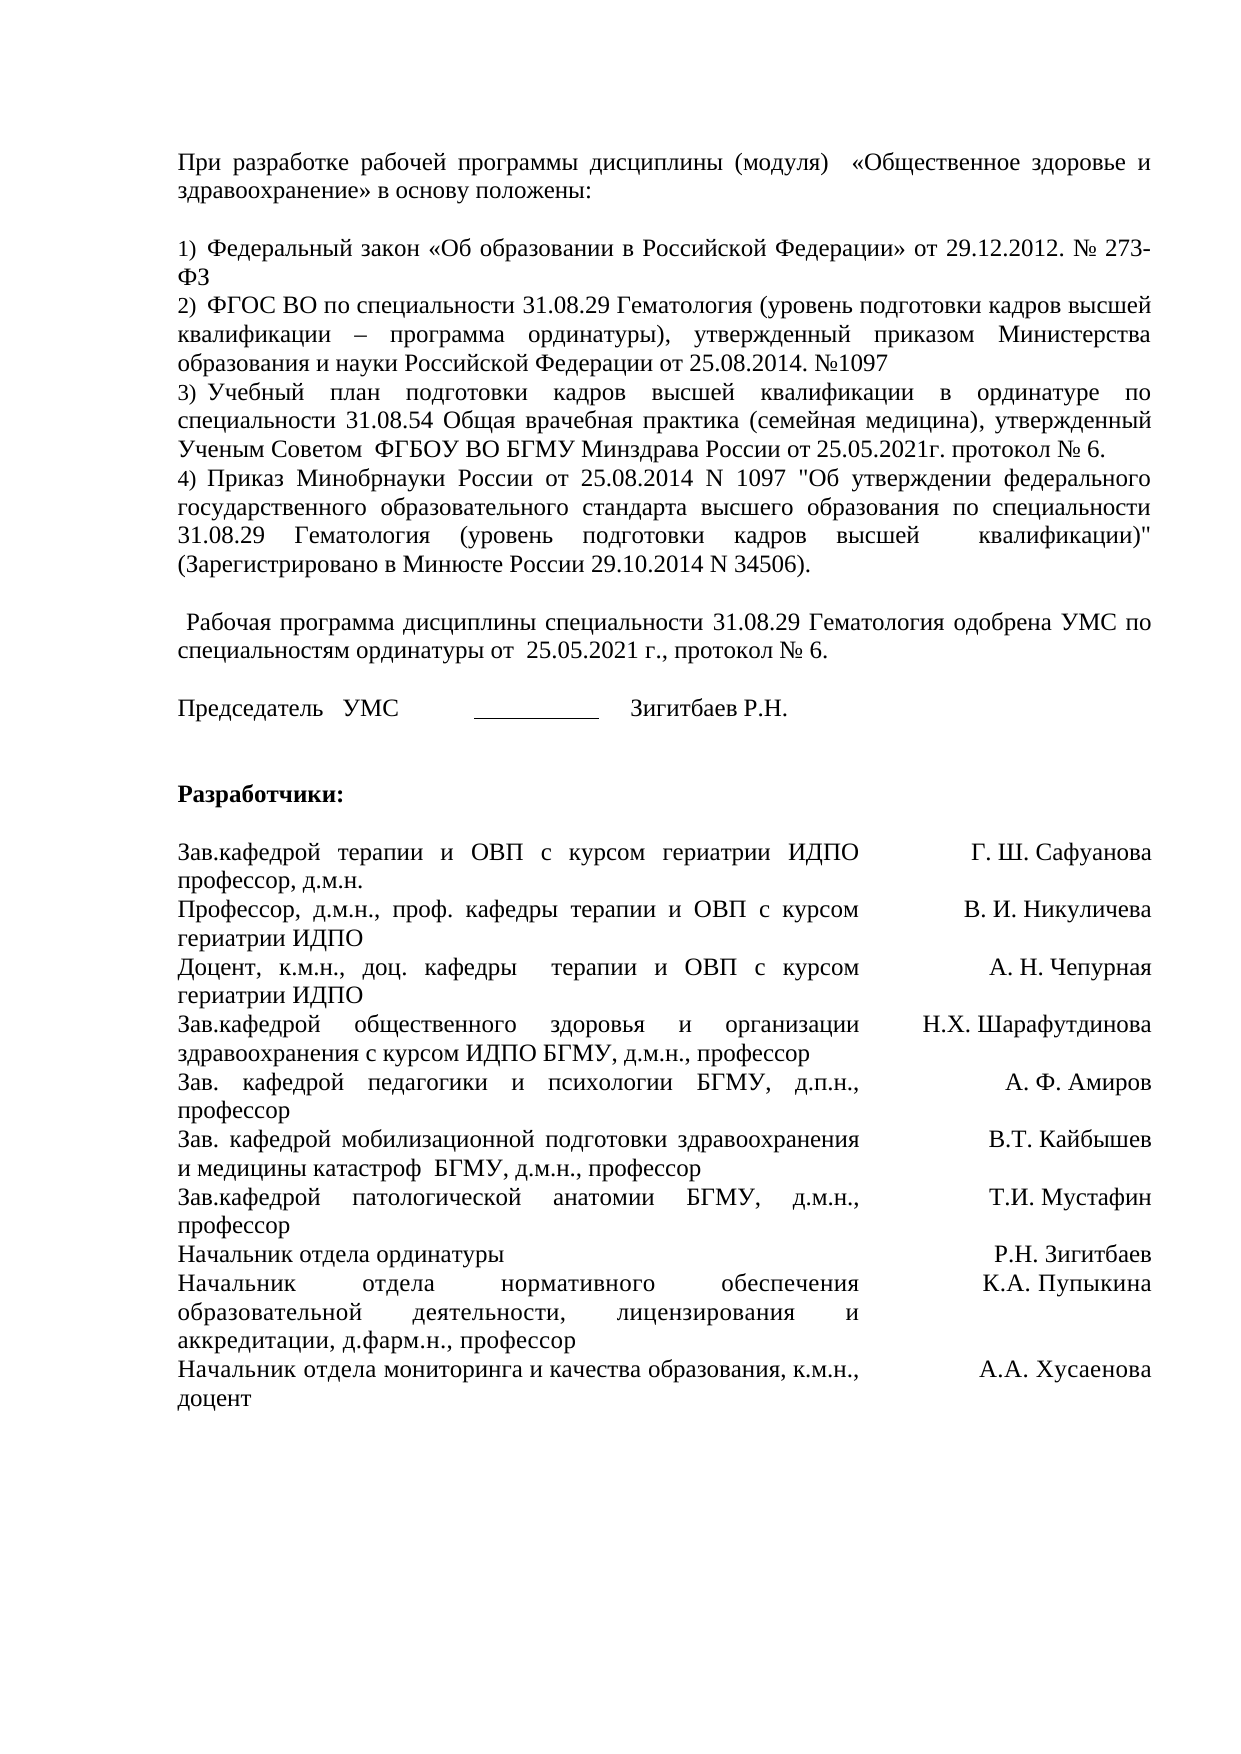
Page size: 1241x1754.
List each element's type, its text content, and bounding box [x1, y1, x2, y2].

table_cell Начальник отдела нормативного обеспечения образовательной деятельности, лицензирования и аккредитации, д.фарм.н., профессор [166, 1268, 871, 1354]
list Приказ Минобрнауки России от 25.08.2014 N 1097 "Об утверждении федерального государственного образовательного стандарта высшего образования по специальности 31.08.29 Гематология (уровень подготовки кадров высшей квалификации)" (Зарегистрировано в Минюсте России 29.10.2014 N 34506). [177, 463, 1152, 578]
table_cell В. И. Никуличева [871, 894, 1163, 952]
text Разработчики: [177, 779, 1152, 808]
list Учебный план подготовки кадров высшей квалификации в ординатуре по специальности 31.08.54 Общая врачебная практика (семейная медицина), утвержденный Ученым Советом ФГБОУ ВО БГМУ Минздрава России от 25.05.2021г. протокол № 6. [177, 377, 1152, 463]
table_header Г. Ш. Сафуанова [871, 837, 1163, 894]
table_cell Н.Х. Шарафутдинова [871, 1009, 1163, 1067]
table_header Зав.кафедрой терапии и ОВП с курсом гериатрии ИДПО профессор, д.м.н. [166, 837, 871, 894]
table_cell Доцент, к.м.н., доц. кафедры терапии и ОВП с курсом гериатрии ИДПО [166, 952, 871, 1009]
table_cell Зав.кафедрой общественного здоровья и организации здравоохранения с курсом ИДПО БГМУ, д.м.н., профессор [166, 1009, 871, 1067]
table_cell Зав. кафедрой мобилизационной подготовки здравоохранения и медицины катастроф БГМУ, д.м.н., профессор [166, 1124, 871, 1182]
table_cell А.А. Хусаенова [871, 1354, 1163, 1412]
table_cell Начальник отдела мониторинга и качества образования, к.м.н., доцент [166, 1354, 871, 1412]
text Председатель УМС Зигитбаев Р.Н. [177, 693, 1152, 722]
table_cell А. Ф. Амиров [871, 1067, 1163, 1124]
list Федеральный закон «Об образовании в Российской Федерации» от 29.12.2012. № 273-ФЗ [177, 233, 1152, 291]
table_cell Т.И. Мустафин [871, 1182, 1163, 1239]
table_cell Зав. кафедрой педагогики и психологии БГМУ, д.п.н., профессор [166, 1067, 871, 1124]
list ФГОС ВО по специальности 31.08.29 Гематология (уровень подготовки кадров высшей квалификации – программа ординатуры), утвержденный приказом Министерства образования и науки Российской Федерации от 25.08.2014. №1097 [177, 291, 1152, 377]
table_cell Р.Н. Зигитбаев [871, 1239, 1163, 1268]
text При разработке рабочей программы дисциплины (модуля) «Общественное здоровье и здравоохранение» в основу положены: [177, 147, 1152, 204]
table_cell К.А. Пупыкина [871, 1268, 1163, 1354]
table_cell Зав.кафедрой патологической анатомии БГМУ, д.м.н., профессор [166, 1182, 871, 1239]
table_cell В.Т. Кайбышев [871, 1124, 1163, 1182]
text Рабочая программа дисциплины специальности 31.08.29 Гематология одобрена УМС по специальностям ординатуры от 25.05.2021 г., протокол № 6. [177, 607, 1152, 664]
table_cell Начальник отдела ординатуры [166, 1239, 871, 1268]
table_cell Профессор, д.м.н., проф. кафедры терапии и ОВП с курсом гериатрии ИДПО [166, 894, 871, 952]
table_cell А. Н. Чепурная [871, 952, 1163, 1009]
